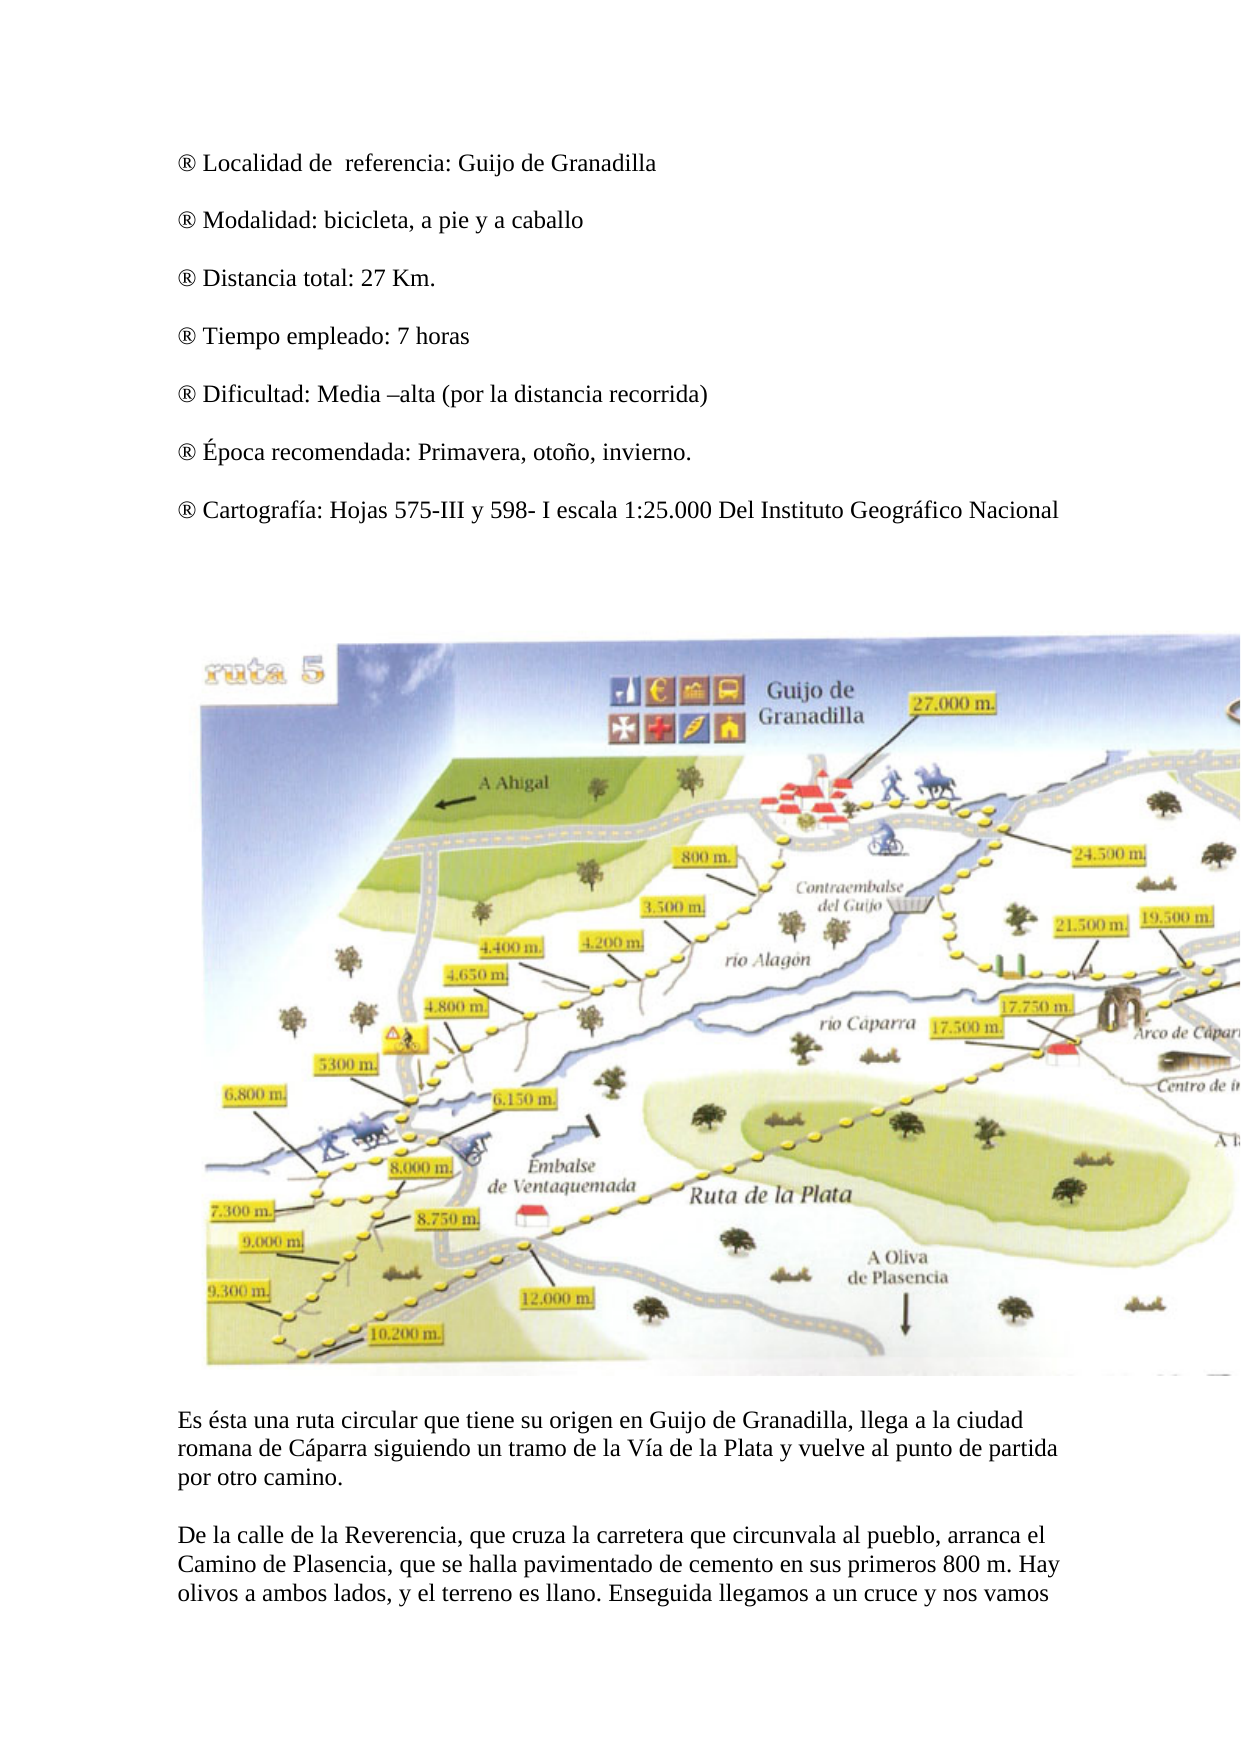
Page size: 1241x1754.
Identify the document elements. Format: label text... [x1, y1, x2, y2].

text ® Localidad de referencia: Guijo de Granadilla [177, 148, 1063, 176]
text ® Dificultad: Media –alta (por la distancia recorrida) [177, 379, 1063, 408]
text ® Cartografía: Hojas 575-III y 598- I escala 1:25.000 Del Instituto Geográfico Nacional [177, 495, 1063, 524]
text ® Modalidad: bicicleta, a pie y a caballo [177, 206, 1063, 234]
text ® Tiempo empleado: 7 horas [177, 321, 1063, 350]
picture [177, 581, 1241, 1376]
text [177, 1520, 1063, 1606]
text ® Distancia total: 27 Km. [177, 263, 1063, 292]
text Es ésta una ruta circular que tiene su origen en Guijo de Granadilla, llega a la ciudad romana de Cáparra siguiendo un tramo de la Vía de la Plata y vuelve al punto de partida por otro camino. [177, 1405, 1063, 1491]
text ® Época recomendada: Primavera, otoño, invierno. [177, 437, 1063, 466]
